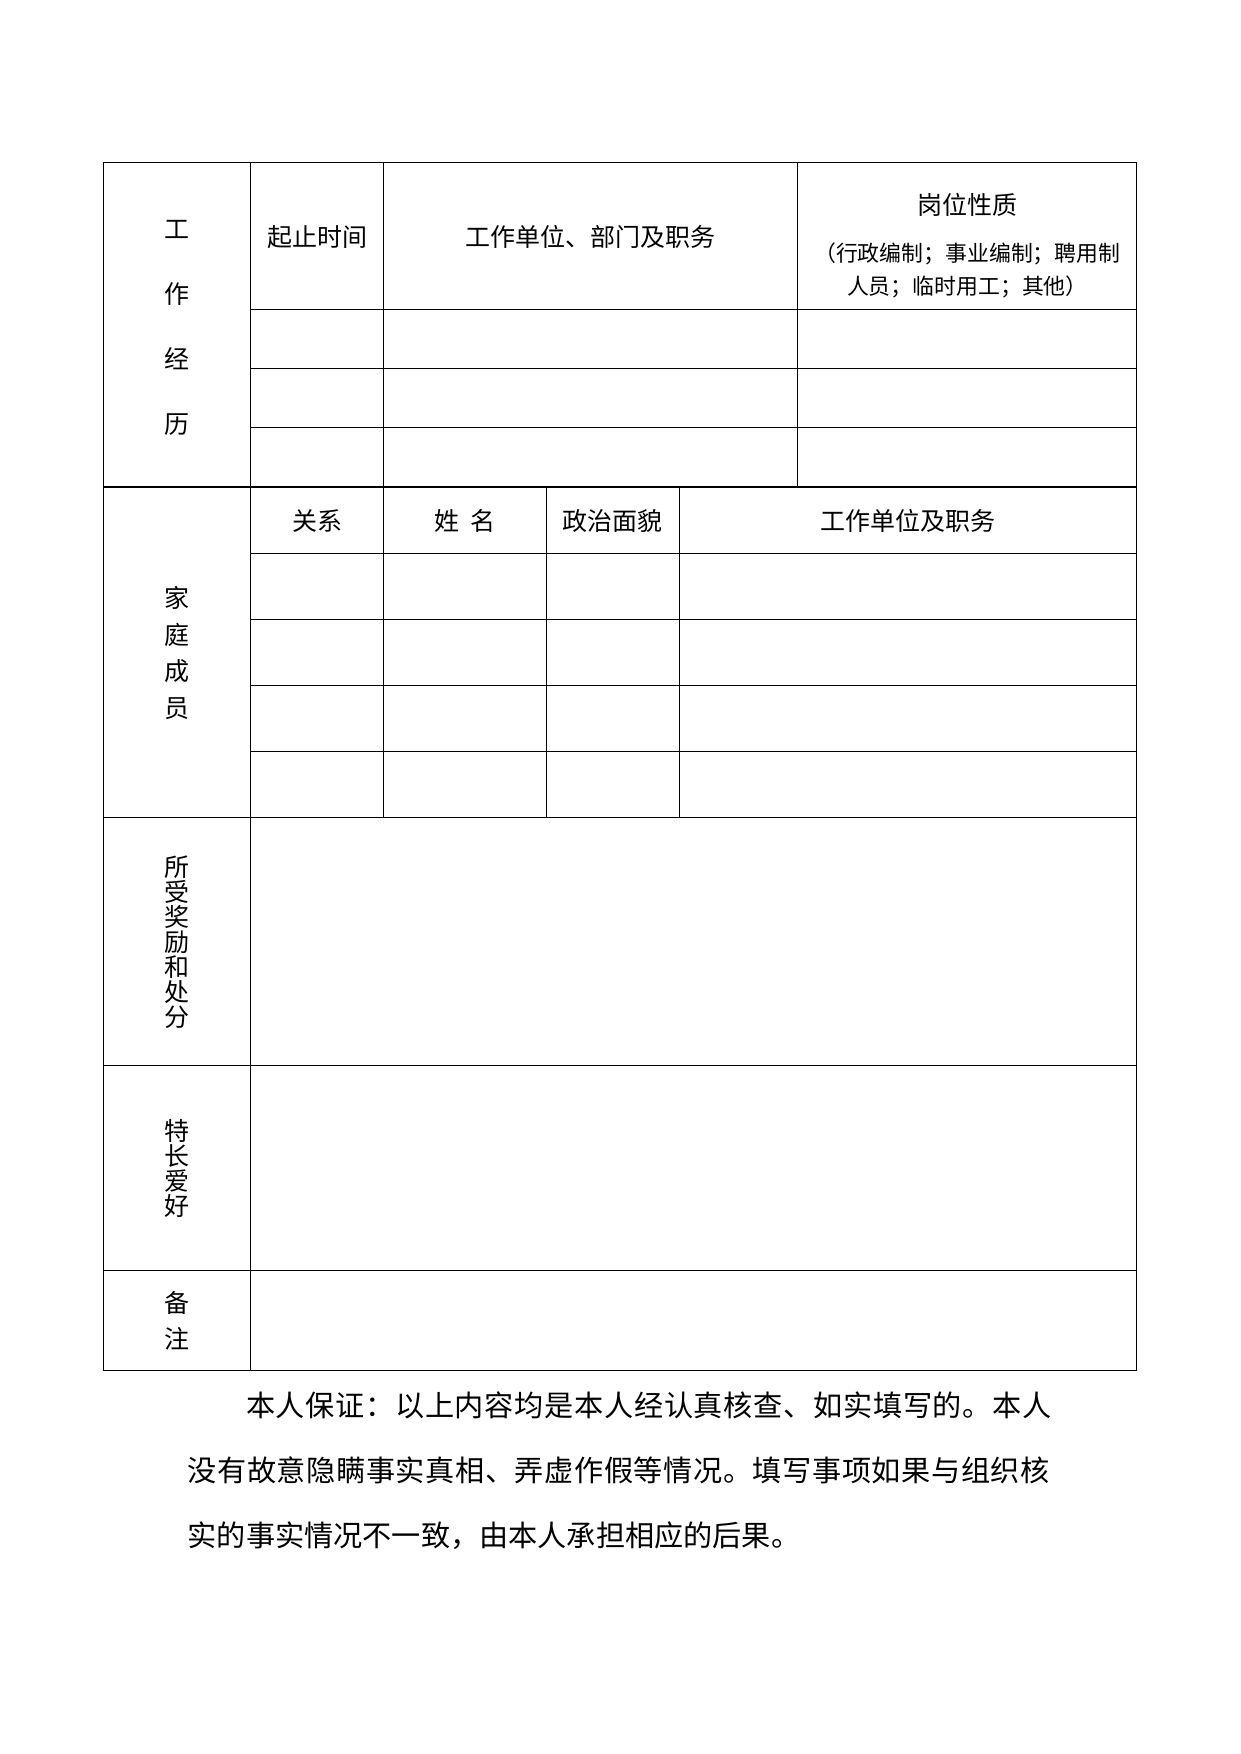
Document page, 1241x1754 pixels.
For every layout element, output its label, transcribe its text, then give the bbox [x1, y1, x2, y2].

table_cell [547, 554, 679, 618]
table_cell [798, 428, 1136, 486]
table_cell [251, 1066, 1136, 1270]
table_cell 姓 名 [384, 488, 546, 552]
table_cell 岗位性质 （行政编制；事业编制；聘用制人员；临时用工；其他） [798, 163, 1136, 309]
table_cell [680, 686, 1136, 751]
table_cell [251, 554, 383, 618]
table_cell [680, 620, 1136, 684]
table_cell 工 作 经 历 [104, 163, 250, 486]
table_cell [384, 554, 546, 618]
table_cell [251, 686, 383, 751]
table_cell [251, 818, 1136, 1065]
table_cell [547, 620, 679, 684]
table_cell 关系 [251, 488, 383, 552]
table_cell [384, 686, 546, 751]
table_cell 家 庭 成 员 [104, 488, 250, 817]
table_cell [680, 554, 1136, 618]
table_cell 工作单位、部门及职务 [384, 163, 797, 309]
table_cell [251, 1271, 1136, 1370]
table_cell [251, 620, 383, 684]
table_cell [251, 369, 383, 427]
table_cell [384, 428, 797, 486]
table_cell [251, 310, 383, 368]
table_cell [384, 369, 797, 427]
table_cell 政治面貌 [547, 488, 679, 552]
table_cell 备 注 [104, 1271, 250, 1370]
table_cell [798, 310, 1136, 368]
table_cell [384, 310, 797, 368]
table_cell 所受奖励和处分 [104, 818, 250, 1065]
table_cell [384, 752, 546, 817]
table_cell [547, 686, 679, 751]
table_cell 特长爱好 [104, 1066, 250, 1270]
table_cell [547, 752, 679, 817]
table_cell 起止时间 [251, 163, 383, 309]
table_cell 工作单位及职务 [680, 488, 1136, 552]
table_cell [251, 428, 383, 486]
table_cell [251, 752, 383, 817]
text 本人保证：以上内容均是本人经认真核查、如实填写的。本人没有故意隐瞒事实真相、弄虚作假等情况。填写事项如果与组织核实的事实情况不一致，由本人承担相应的后果。 [187, 1371, 1053, 1566]
table_cell [384, 620, 546, 684]
table_cell [680, 752, 1136, 817]
table_cell [798, 369, 1136, 427]
